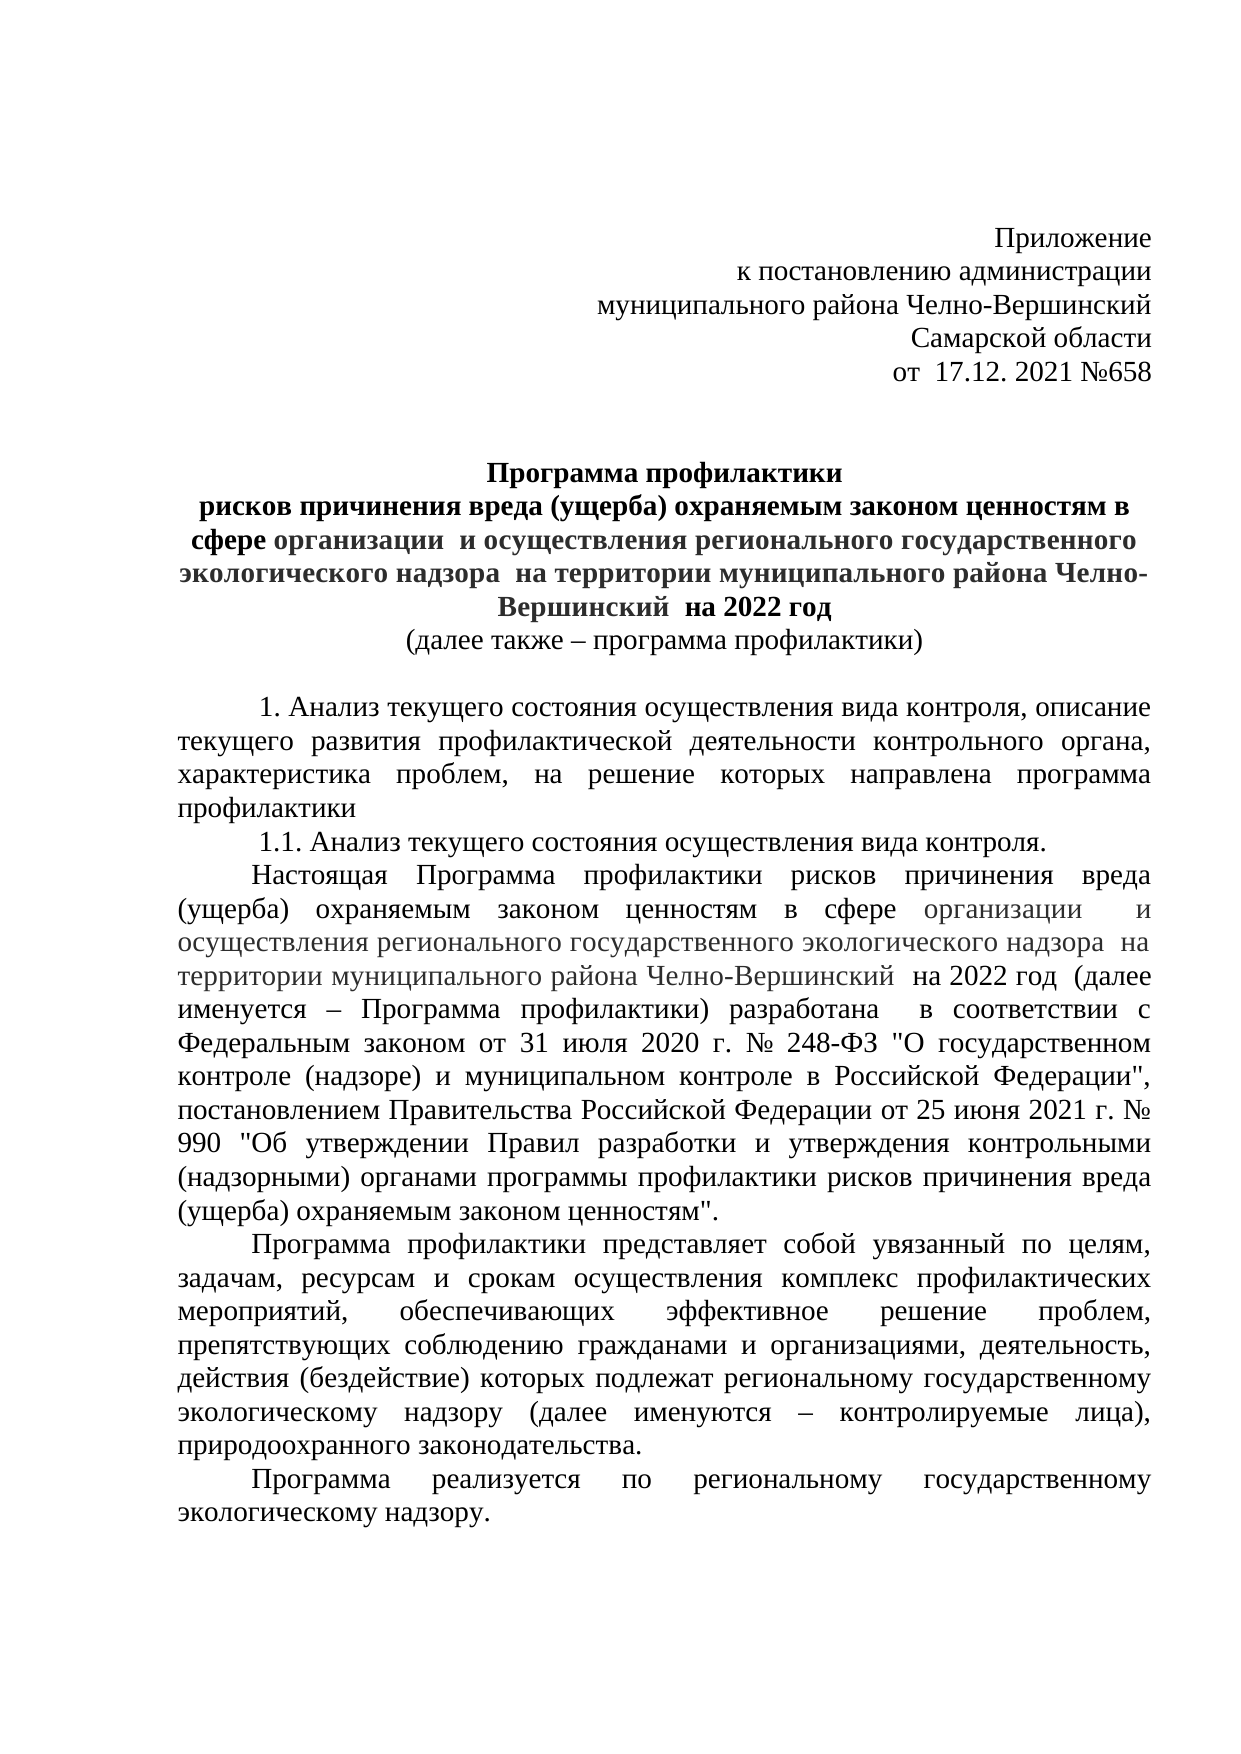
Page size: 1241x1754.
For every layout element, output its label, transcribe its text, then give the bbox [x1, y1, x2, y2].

text рисков причинения вреда (ущерба) охраняемым законом ценностям в сфере организации и осуществления регионального государственного экологического надзора на территории муниципального района Челно-Вершинский на 2022 год [177, 488, 1152, 622]
text (далее также – программа профилактики) [177, 622, 1152, 656]
text Настоящая Программа профилактики рисков причинения вреда (ущерба) охраняемым законом ценностям в сфере организации и осуществления регионального государственного экологического надзора на территории муниципального района Челно-Вершинский на 2022 год (далее именуется – Программа профилактики) разработана в соответствии с Федеральным законом от 31 июля 2020 г. № 248-ФЗ "О государственном контроле (надзоре) и муниципальном контроле в Российской Федерации", постановлением Правительства Российской Федерации от 25 июня 2021 г. № 990 "Об утверждении Правил разработки и утверждения контрольными (надзорными) органами программы профилактики рисков причинения вреда (ущерба) охраняемым законом ценностям". [177, 857, 1152, 1226]
text Программа профилактики [177, 455, 1152, 488]
text к постановлению администрации [177, 253, 1152, 287]
text Приложение [177, 220, 1152, 253]
text Программа профилактики представляет собой увязанный по целям, задачам, ресурсам и срокам осуществления комплекс профилактических мероприятий, обеспечивающих эффективное решение проблем, препятствующих соблюдению гражданами и организациями, деятельность, действия (бездействие) которых подлежат региональному государственному экологическому надзору (далее именуются – контролируемые лица), природоохранного законодательства. [177, 1226, 1152, 1461]
text Самарской области [177, 321, 1152, 354]
text муниципального района Челно-Вершинский [177, 287, 1152, 321]
text 1.1. Анализ текущего состояния осуществления вида контроля. [177, 824, 1152, 857]
text Программа реализуется по региональному государственному экологическому надзору. [177, 1461, 1152, 1528]
text от 17.12. 2021 №658 [177, 354, 1152, 388]
text 1. Анализ текущего состояния осуществления вида контроля, описание текущего развития профилактической деятельности контрольного органа, характеристика проблем, на решение которых направлена программа профилактики [177, 689, 1152, 824]
